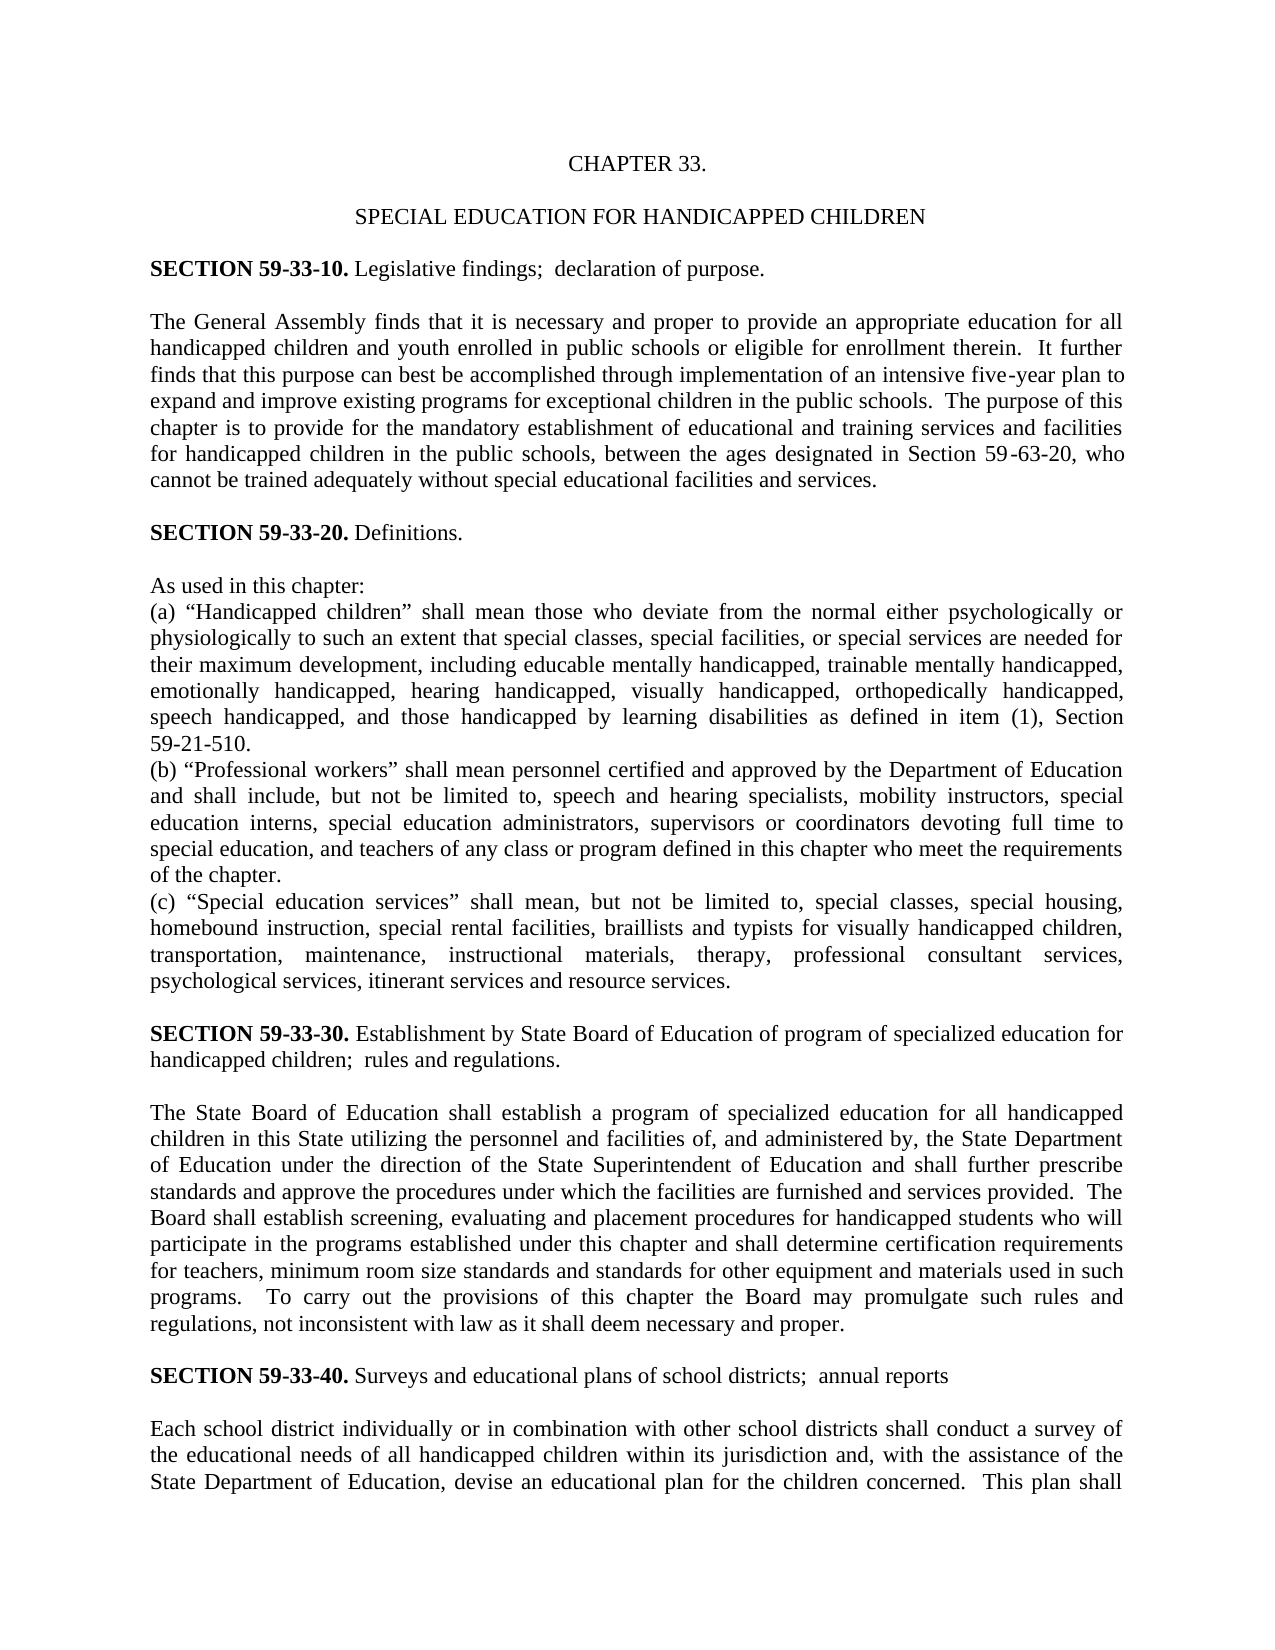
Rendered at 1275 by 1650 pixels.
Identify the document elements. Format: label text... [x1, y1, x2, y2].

text SPECIAL EDUCATION FOR HANDICAPPED CHILDREN [150, 203, 1125, 229]
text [150, 1415, 1125, 1494]
text SECTION 59-33-20. Definitions. [150, 519, 1125, 545]
text (c) “Special education services” shall mean, but not be limited to, special classes, special housing, homebound instruction, special rental facilities, braillists and typists for visually handicapped children, transportation, maintenance, instructional materials, therapy, professional consultant services, psychological services, itinerant services and resource services. [150, 888, 1125, 993]
text The State Board of Education shall establish a program of specialized education for all handicapped children in this State utilizing the personnel and facilities of, and administered by, the State Department of Education under the direction of the State Superintendent of Education and shall further prescribe standards and approve the procedures under which the facilities are furnished and services provided. The Board shall establish screening, evaluating and placement procedures for handicapped students who will participate in the programs established under this chapter and shall determine certification requirements for teachers, minimum room size standards and standards for other equipment and materials used in such programs. To carry out the provisions of this chapter the Board may promulgate such rules and regulations, not inconsistent with law as it shall deem necessary and proper. [150, 1099, 1125, 1336]
text SECTION 59-33-30. Establishment by State Board of Education of program of specialized education for handicapped children; rules and regulations. [150, 1020, 1125, 1072]
text SECTION 59-33-40. Surveys and educational plans of school districts; annual reports [150, 1362, 1125, 1389]
text (b) “Professional workers” shall mean personnel certified and approved by the Department of Education and shall include, but not be limited to, speech and hearing specialists, mobility instructors, special education interns, special education administrators, supervisors or coordinators devoting full time to special education, and teachers of any class or program defined in this chapter who meet the requirements of the chapter. [150, 756, 1125, 888]
text As used in this chapter: [150, 572, 1125, 598]
text CHAPTER 33. [150, 150, 1125, 176]
text The General Assembly finds that it is necessary and proper to provide an appropriate education for all handicapped children and youth enrolled in public schools or eligible for enrollment therein. It further finds that this purpose can best be accomplished through implementation of an intensive five-year plan to expand and improve existing programs for exceptional children in the public schools. The purpose of this chapter is to provide for the mandatory establishment of educational and training services and facilities for handicapped children in the public schools, between the ages designated in Section 59-63-20, who cannot be trained adequately without special educational facilities and services. [150, 308, 1125, 493]
text (a) “Handicapped children” shall mean those who deviate from the normal either psychologically or physiologically to such an extent that special classes, special facilities, or special services are needed for their maximum development, including educable mentally handicapped, trainable mentally handicapped, emotionally handicapped, hearing handicapped, visually handicapped, orthopedically handicapped, speech handicapped, and those handicapped by learning disabilities as defined in item (1), Section 59-21-510. [150, 598, 1125, 756]
text SECTION 59-33-10. Legislative findings; declaration of purpose. [150, 255, 1125, 282]
